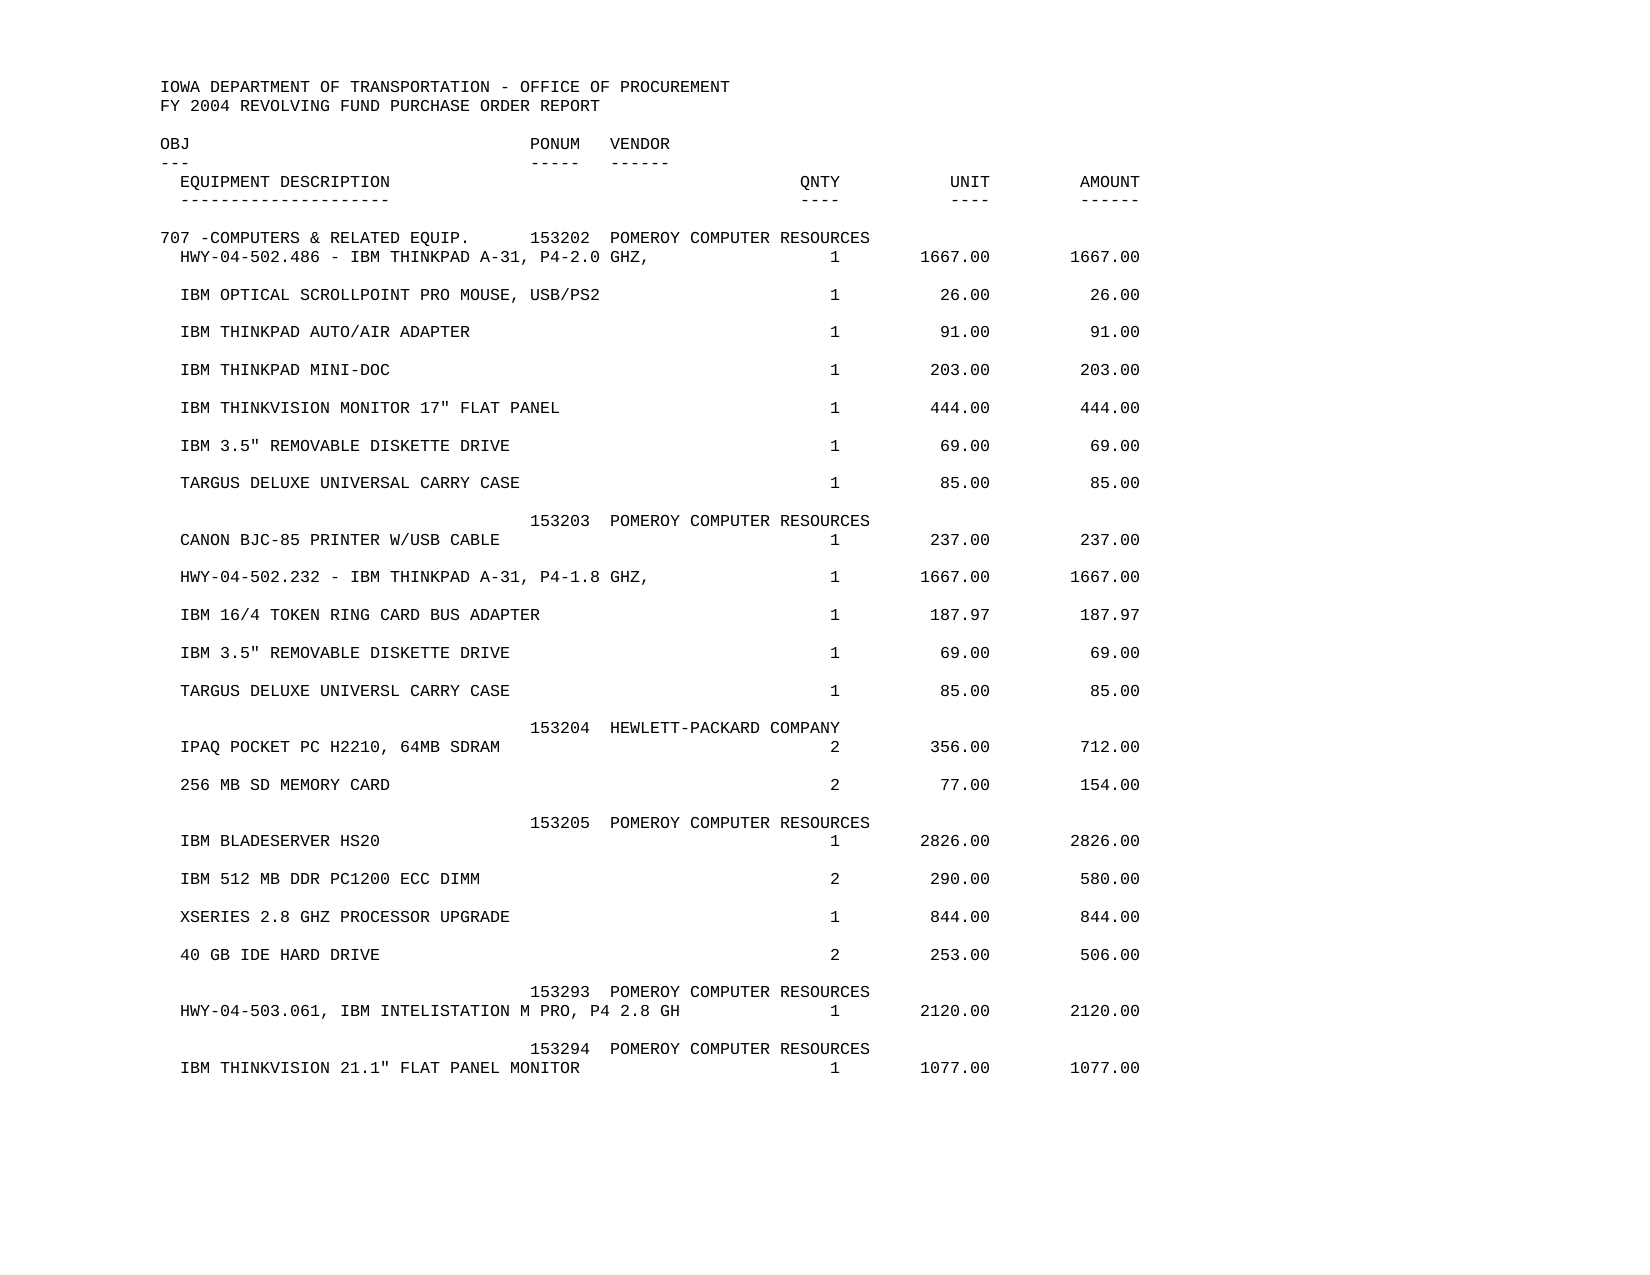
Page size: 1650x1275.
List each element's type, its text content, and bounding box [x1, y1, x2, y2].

text FY 2004 REVOLVING FUND PURCHASE ORDER REPORT [150, 98, 1500, 117]
text IBM BLADESERVER HS20 1 2826.00 2826.00 [150, 833, 1500, 852]
text HWY-04-502.486 - IBM THINKPAD A-31, P4-2.0 GHZ, 1 1667.00 1667.00 [150, 248, 1500, 267]
text IBM 512 MB DDR PC1200 ECC DIMM 2 290.00 580.00 [150, 871, 1500, 889]
text TARGUS DELUXE UNIVERSAL CARRY CASE 1 85.00 85.00 [150, 475, 1500, 494]
text HWY-04-502.232 - IBM THINKPAD A-31, P4-1.8 GHZ, 1 1667.00 1667.00 [150, 569, 1500, 588]
text EQUIPMENT DESCRIPTION QNTY UNIT AMOUNT [150, 173, 1500, 192]
text IBM 3.5" REMOVABLE DISKETTE DRIVE 1 69.00 69.00 [150, 437, 1500, 456]
text IBM OPTICAL SCROLLPOINT PRO MOUSE, USB/PS2 1 26.00 26.00 [150, 286, 1500, 305]
text XSERIES 2.8 GHZ PROCESSOR UPGRADE 1 844.00 844.00 [150, 908, 1500, 927]
text 153204 HEWLETT-PACKARD COMPANY [150, 720, 1500, 739]
text CANON BJC-85 PRINTER W/USB CABLE 1 237.00 237.00 [150, 531, 1500, 550]
text IBM THINKPAD AUTO/AIR ADAPTER 1 91.00 91.00 [150, 324, 1500, 343]
text IOWA DEPARTMENT OF TRANSPORTATION - OFFICE OF PROCUREMENT [150, 79, 1500, 98]
text 153203 POMEROY COMPUTER RESOURCES [150, 512, 1500, 531]
text 153294 POMEROY COMPUTER RESOURCES [150, 1040, 1500, 1059]
text HWY-04-503.061, IBM INTELISTATION M PRO, P4 2.8 GH 1 2120.00 2120.00 [150, 1003, 1500, 1022]
text 153205 POMEROY COMPUTER RESOURCES [150, 814, 1500, 833]
text TARGUS DELUXE UNIVERSL CARRY CASE 1 85.00 85.00 [150, 682, 1500, 701]
text 256 MB SD MEMORY CARD 2 77.00 154.00 [150, 776, 1500, 795]
text IPAQ POCKET PC H2210, 64MB SDRAM 2 356.00 712.00 [150, 739, 1500, 758]
text 707 -COMPUTERS & RELATED EQUIP. 153202 POMEROY COMPUTER RESOURCES [150, 230, 1500, 248]
text --- ----- ------ [150, 154, 1500, 173]
text 153293 POMEROY COMPUTER RESOURCES [150, 984, 1500, 1003]
text 40 GB IDE HARD DRIVE 2 253.00 506.00 [150, 946, 1500, 965]
text IBM THINKPAD MINI-DOC 1 203.00 203.00 [150, 362, 1500, 381]
text IBM 3.5" REMOVABLE DISKETTE DRIVE 1 69.00 69.00 [150, 644, 1500, 663]
text IBM THINKVISION MONITOR 17" FLAT PANEL 1 444.00 444.00 [150, 399, 1500, 418]
text OBJ PONUM VENDOR [150, 135, 1500, 154]
text --------------------- ---- ---- ------ [150, 192, 1500, 211]
text IBM THINKVISION 21.1" FLAT PANEL MONITOR 1 1077.00 1077.00 [150, 1059, 1500, 1078]
text IBM 16/4 TOKEN RING CARD BUS ADAPTER 1 187.97 187.97 [150, 607, 1500, 626]
